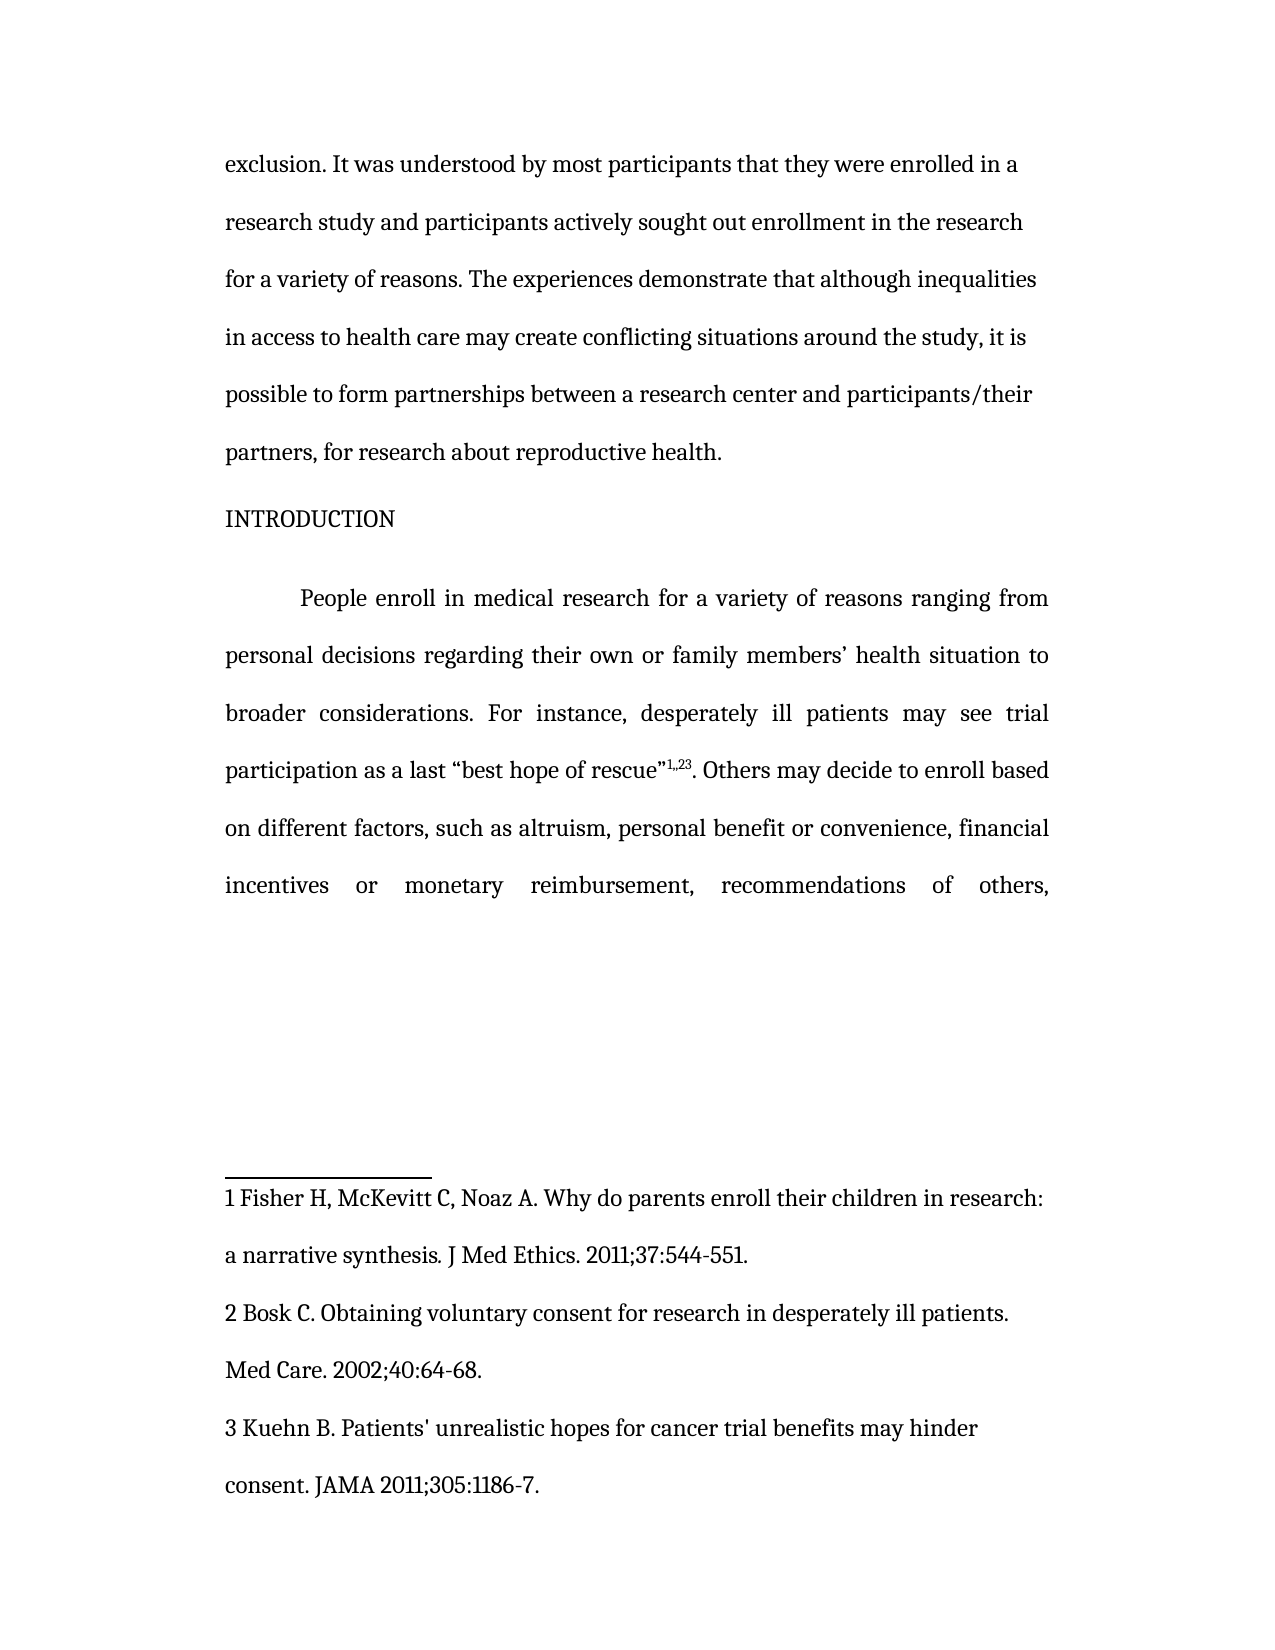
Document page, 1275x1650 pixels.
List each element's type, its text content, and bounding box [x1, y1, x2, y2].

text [225, 150, 1050, 466]
text INTRODUCTION [225, 505, 1050, 534]
text People enroll in medical research for a variety of reasons ranging from personal decisions regarding their own or family members’ health situation to broader considerations. For instance, desperately ill patients may see trial participation as a last “best hope of rescue”,,. Others may decide to enroll based on different factors, such as altruism, personal benefit or convenience, financial incentives or monetary reimbursement, recommendations of others, advertisements, among other reasons,,. Common in both low to middle income countries (LMICs) and high income countries (HICs), trial participation may also be triggered by “therapeutic misconception”, that is, the failure to appreciate the distinction between research and individually-tailored treatment, and, in disaster research, by “humanitarian misconception”, that is, an overlap between the notion of medical research and the notion of aid. Specifically, people may decide to participate believing that the research is directly linked to the provision of humanitarian aid. The notion of “humanitarian misconception” shows that those made vulnerable by natural or man-made disasters may feel “pushed” to enroll in research by the fear of losing other benefits. Something similar has been observed in socially vulnerable individuals and communities. Social vulnerability is common among research communities in low- and middle-income countries (LMIC), and previous research shows that it may play a critical role in altering voluntariness in informed consent, in particular when quality health care is not freely available outside clinical studies. Paré Toe and colleagues showed in a social science study carried out in Burkina Faso that most parents/guardians wanted their child to be enrolled a priori in a malaria trial, based on factors unrelated to the research purposes, (i.e. free and better quality health care and reimbursement of travel expenses). Similarly, free access to medical care has been mentioned as an inducement, and sometimes as undue inducement, to trial participation for children and families in LMICs. [225, 584, 1050, 900]
